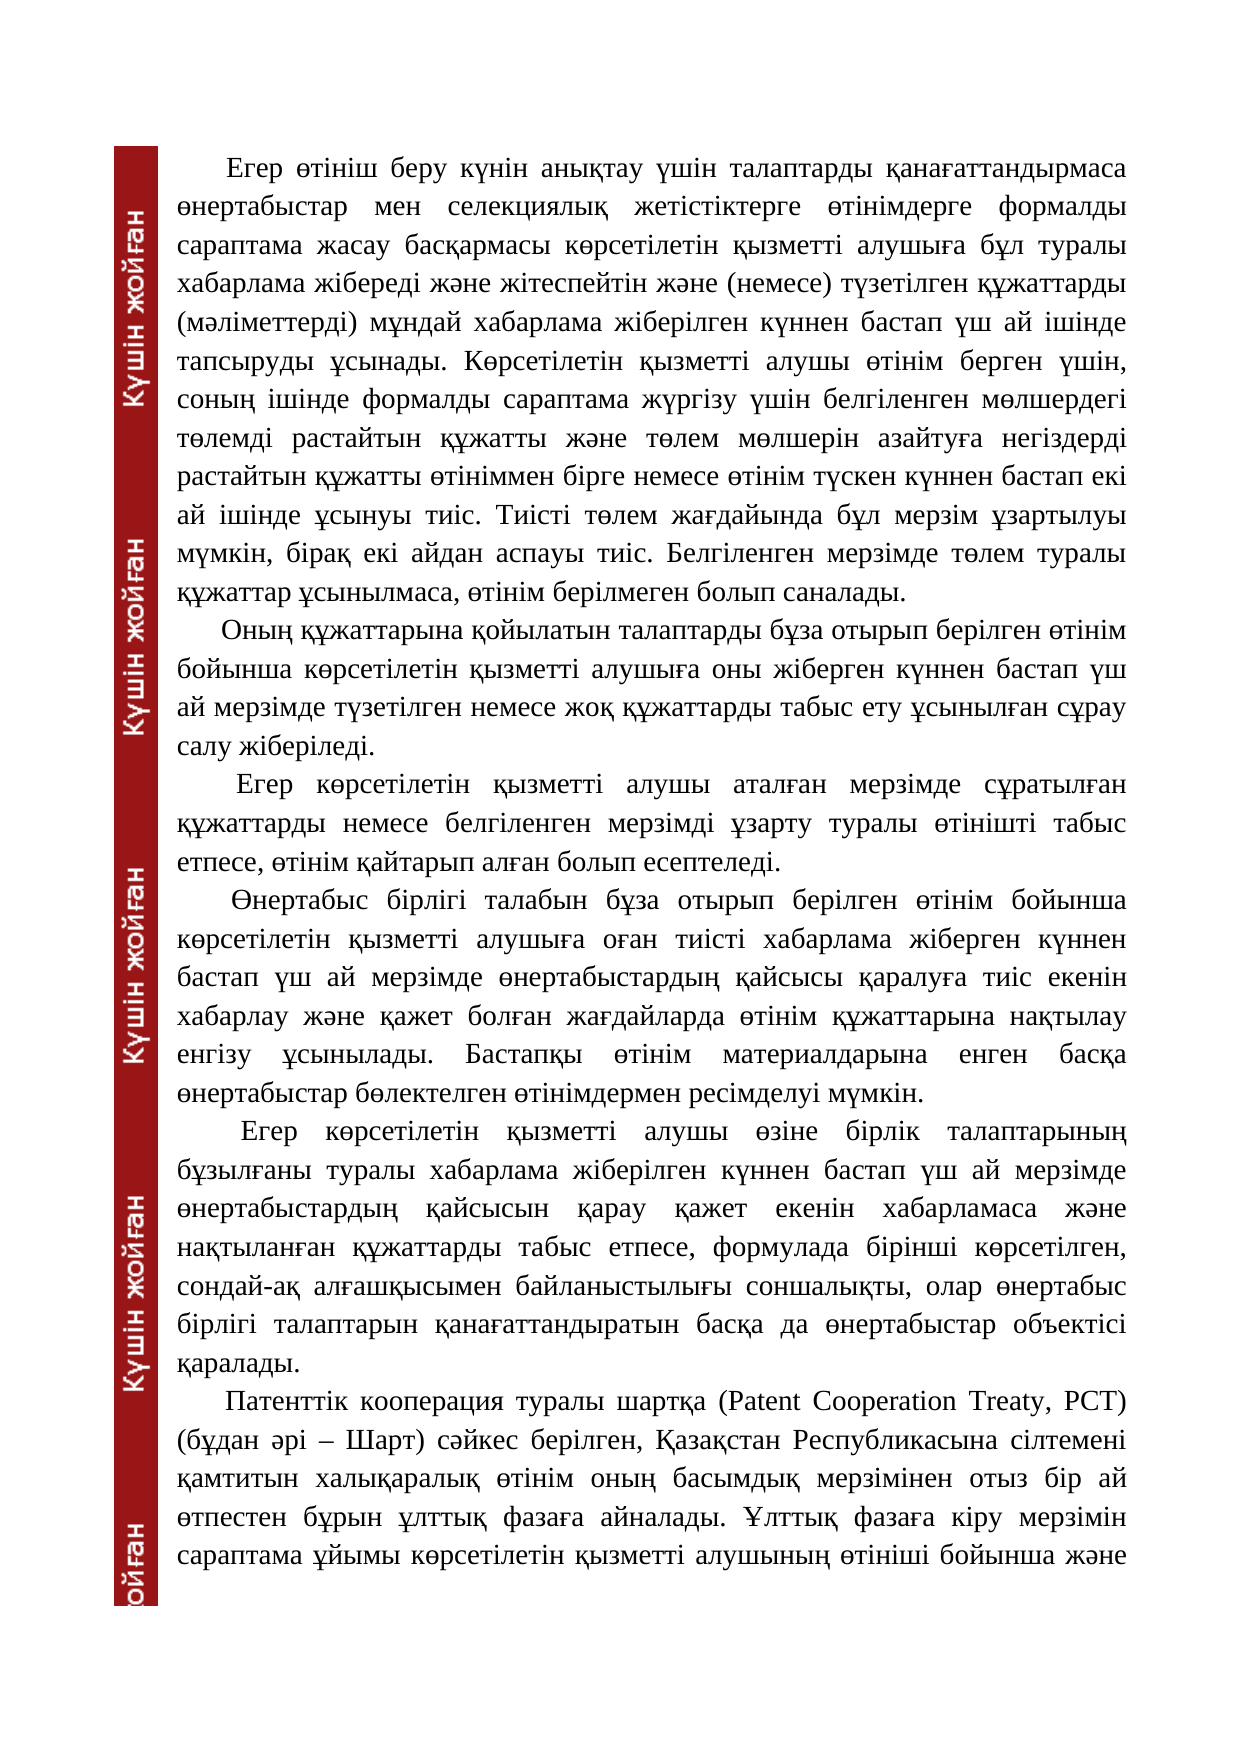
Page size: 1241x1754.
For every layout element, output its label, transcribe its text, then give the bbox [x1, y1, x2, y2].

picture [114, 1108, 158, 1113]
picture [114, 762, 158, 767]
text Егер көрсетілетін қызметті алушы өзiне бiрлiк талаптарының бұзылғаны туралы хабарлама жiберiлген күннен бастап үш ай мерзiмде өнертабыстардың қайсысын қарау қажет екенiн хабарламаса және нақтыланған құжаттарды табыс етпесе, формулада бiрiншi көрсетiлген, сондай-ақ алғашқысымен байланыстылығы соншалықты, олар өнертабыс бiрлiгi талаптарын қанағаттандыратын басқа да өнертабыстар объектiсi қаралады. [112, 1113, 1128, 1378]
picture [114, 877, 158, 882]
text Оның құжаттарына қойылатын талаптарды бұза отырып берiлген өтiнiм бойынша көрсетілетін қызметті алушыға оны жiберген күннен бастап үш ай мерзiмде түзетiлген немесе жоқ құжаттарды табыс ету ұсынылған сұрау салу жiберiледi. [112, 612, 1128, 762]
text Егер өтініш беру күнін анықтау үшін талаптарды қанағаттандырмаса өнертабыстар мен селекциялық жетістіктерге өтінімдерге формалды сараптама жасау басқармасы көрсетілетін қызметті алушыға бұл туралы хабарлама жібереді және жітеспейтін және (немесе) түзетілген құжаттарды (мәліметтерді) мұндай хабарлама жіберілген күннен бастап үш ай ішінде тапсыруды ұсынады. Көрсетілетін қызметті алушы өтінім берген үшін, соның ішінде формалды сараптама жүргізу үшін белгіленген мөлшердегі төлемді растайтын құжатты және төлем мөлшерін азайтуға негіздерді растайтын құжатты өтініммен бірге немесе өтінім түскен күннен бастап екі ай ішінде ұсынуы тиіс. Тиісті төлем жағдайында бұл мерзім ұзартылуы мүмкін, бірақ екі айдан аспауы тиіс. Белгіленген мерзімде төлем туралы құжаттар ұсынылмаса, өтінім берілмеген болып саналады. [112, 150, 1128, 607]
picture [114, 1571, 158, 1606]
text Егер көрсетілетін қызметті алушы аталған мерзiмде сұратылған құжаттарды немесе белгiленген мерзiмдi ұзарту туралы өтiнiштi табыс етпесе, өтiнiм қайтарып алған болып есептеледi. [112, 767, 1128, 877]
picture [114, 1378, 158, 1383]
picture [114, 607, 158, 612]
text Өнертабыс бiрлiгi талабын бұза отырып берiлген өтiнiм бойынша көрсетілетін қызметті алушыға оған тиiстi хабарлама жiберген күннен бастап үш ай мерзiмде өнертабыстардың қайсысы қаралуға тиiс екенiн хабарлау және қажет болған жағдайларда өтiнiм құжаттарына нақтылау енгiзу ұсынылады. Бастапқы өтiнiм материалдарына енген басқа өнертабыстар бөлектелген өтiнiмдермен ресiмделуi мүмкiн. [112, 882, 1128, 1108]
picture [114, 146, 158, 150]
